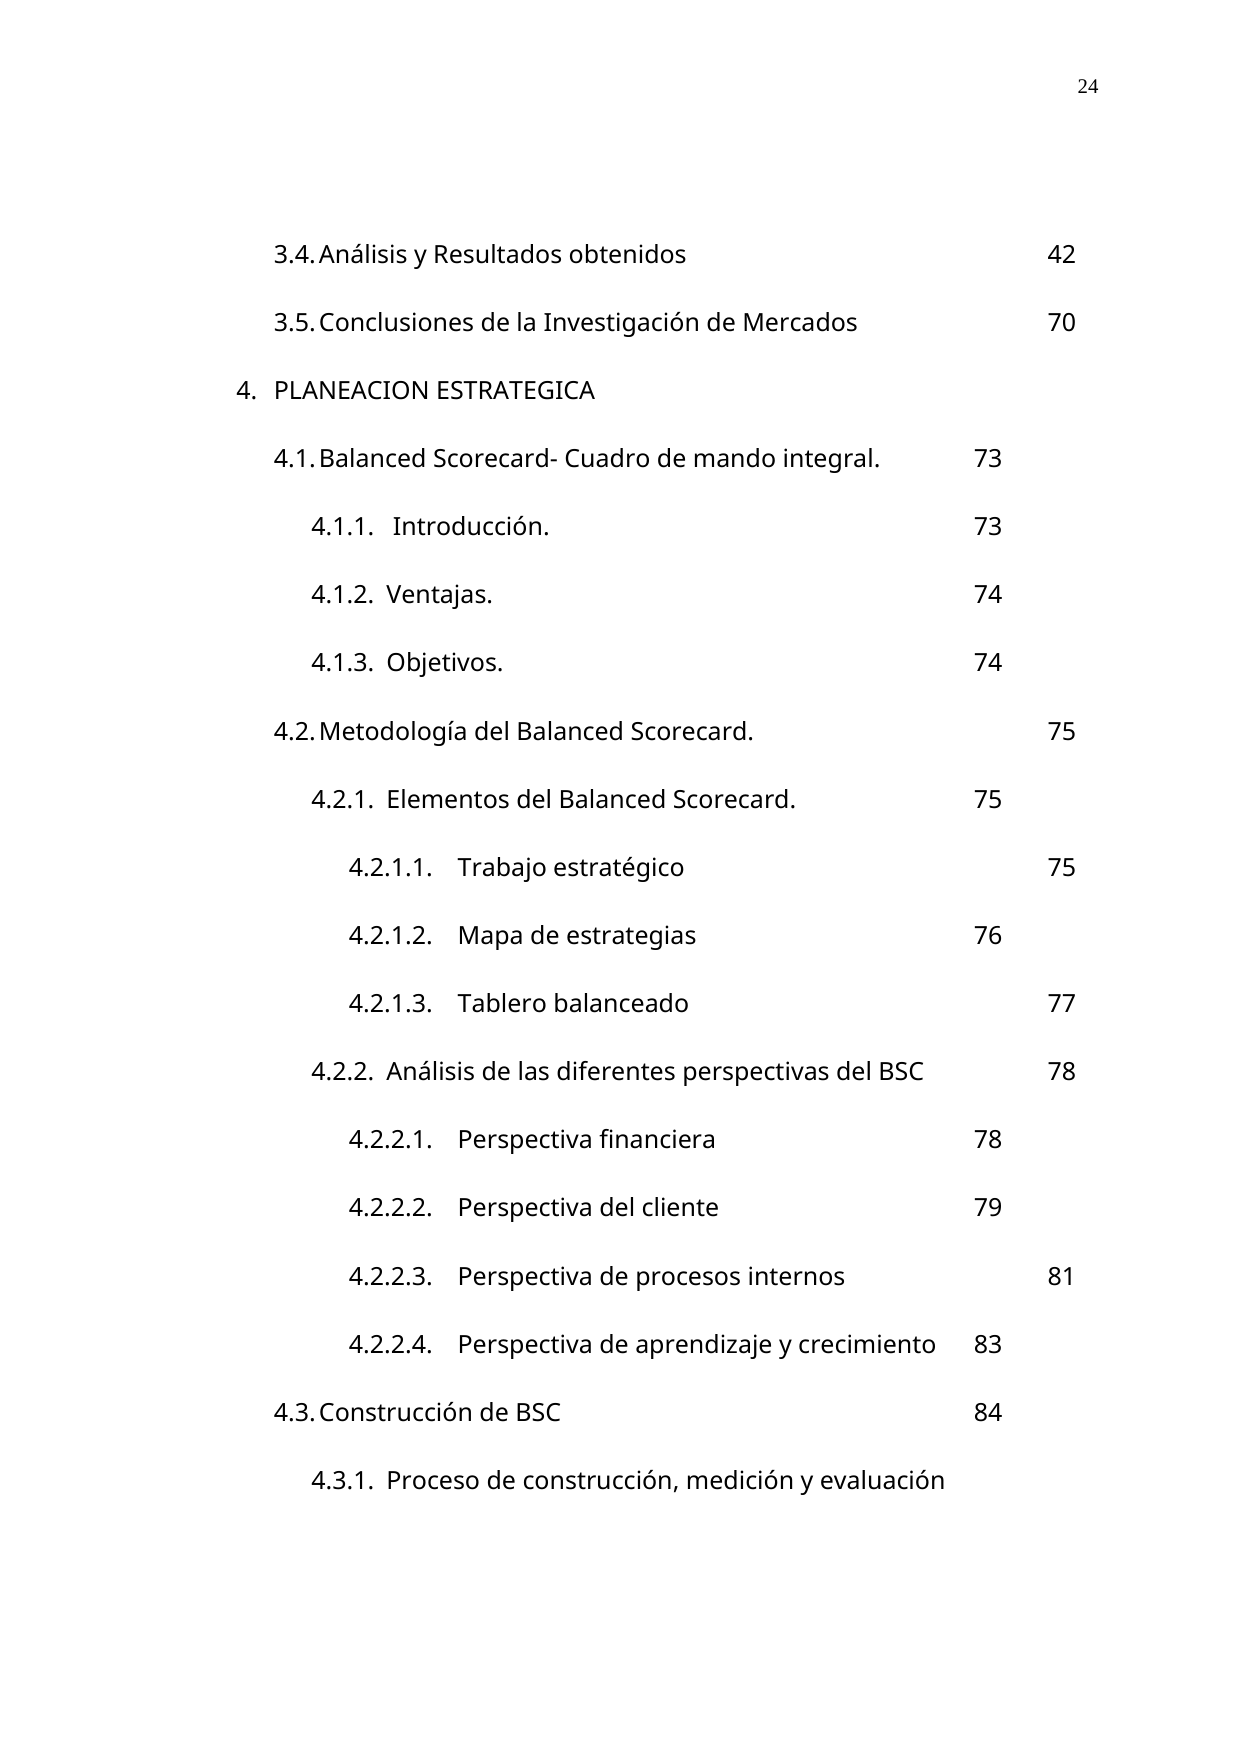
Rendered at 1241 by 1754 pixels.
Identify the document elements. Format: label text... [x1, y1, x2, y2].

list Perspectiva del cliente 79 [349, 1190, 1098, 1224]
list Conclusiones de de Mercados 70 [274, 304, 1098, 338]
list Metodología del Balanced Scorecard. 75 [274, 713, 1098, 747]
list Perspectiva de procesos internos 81 [349, 1258, 1098, 1292]
list Ventajas. 74 [311, 577, 1098, 611]
list Perspectiva financiera 78 [349, 1122, 1098, 1156]
list Perspectiva de aprendizaje y crecimiento 83 [349, 1326, 1098, 1360]
list Introducción. 73 [311, 509, 1098, 543]
list PLANEACION ESTRATEGICA [236, 372, 1098, 407]
list Mapa de estrategias 76 [349, 917, 1098, 952]
list Tablero balanceado 77 [349, 986, 1098, 1020]
list Objetivos. 74 [311, 645, 1098, 679]
list Análisis y Resultados obtenidos 42 [274, 236, 1098, 270]
list Proceso de construcción, medición y evaluación [311, 1462, 1098, 1497]
list Análisis de las diferentes perspectivas del BSC 78 [311, 1054, 1098, 1088]
list Trabajo estratégico 75 [349, 849, 1098, 883]
list Elementos del Balanced Scorecard. 75 [311, 781, 1098, 815]
list Construcción de BSC 84 [274, 1394, 1098, 1428]
list Balanced Scorecard- Cuadro de mando integral. 73 [274, 441, 1098, 475]
